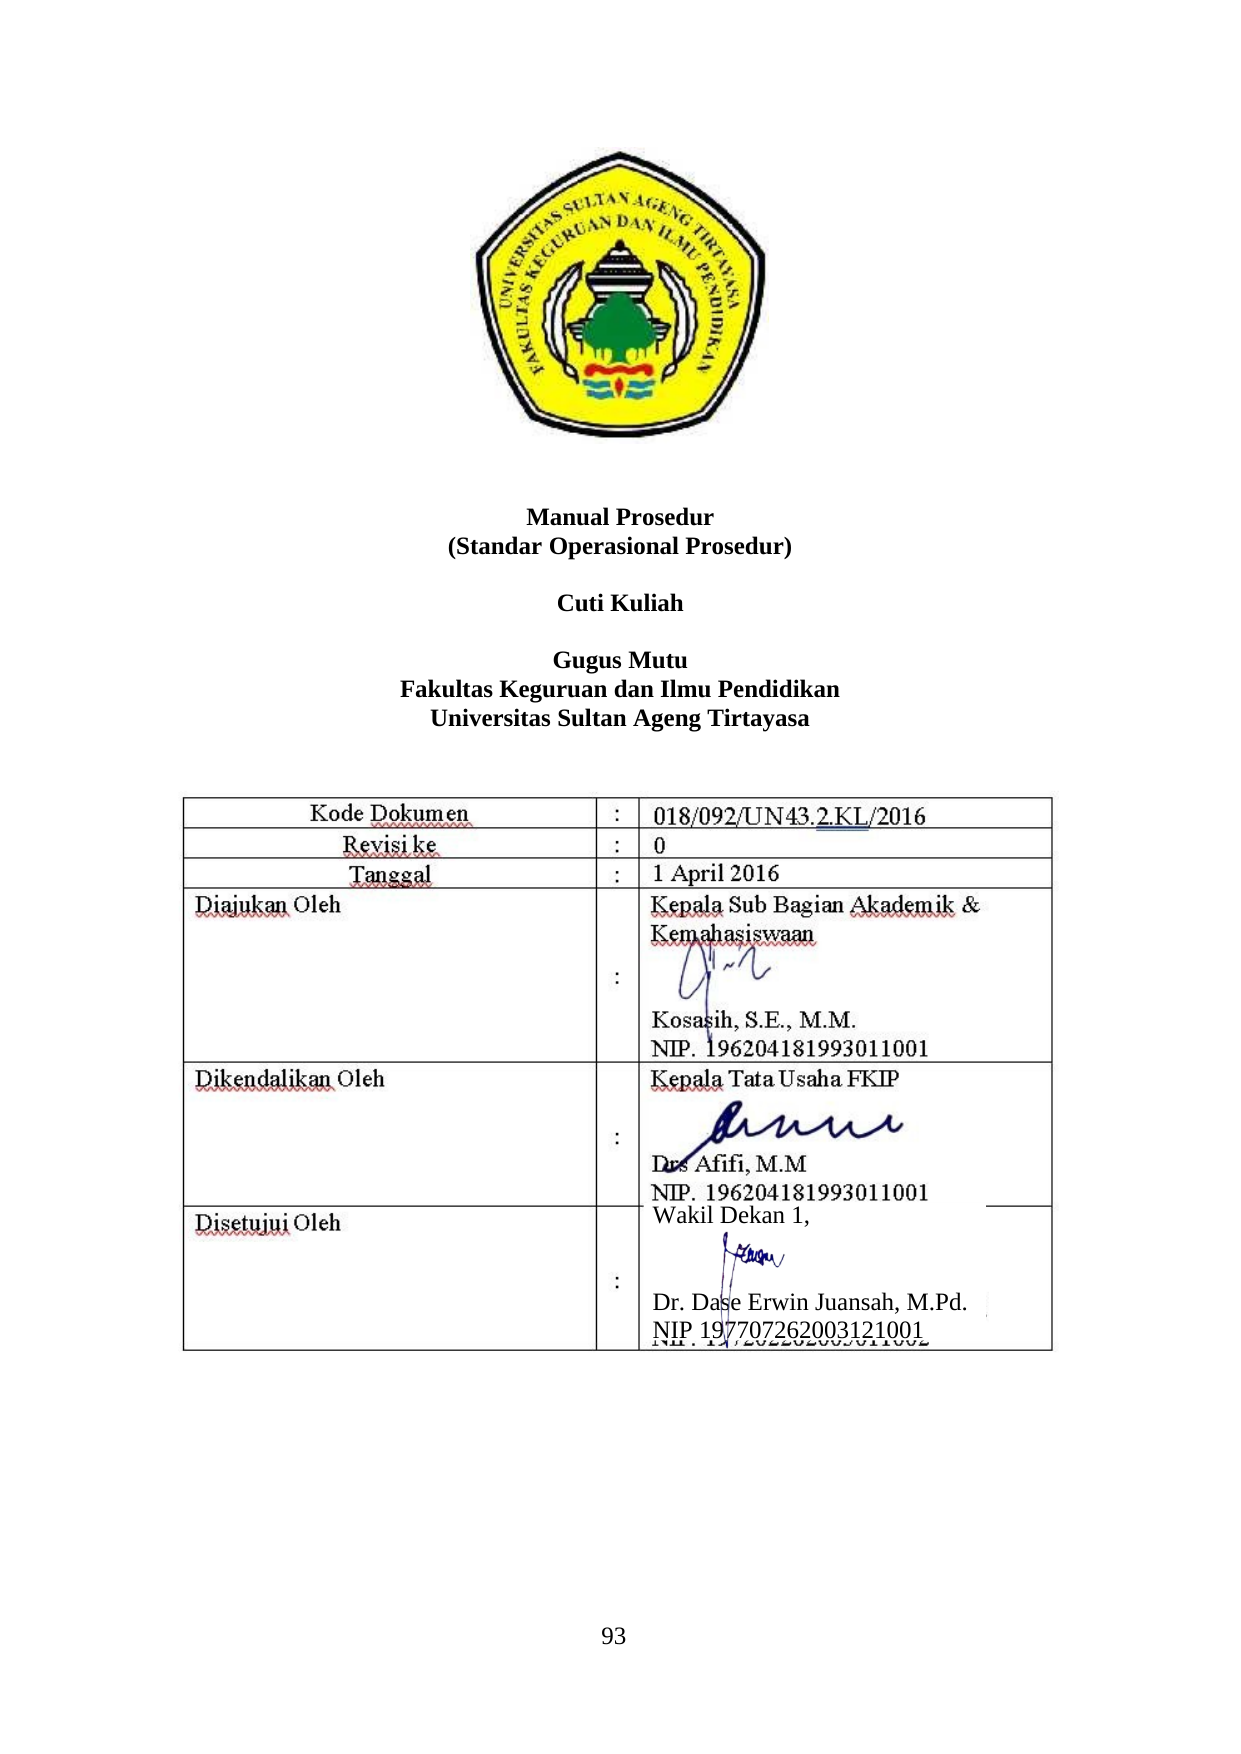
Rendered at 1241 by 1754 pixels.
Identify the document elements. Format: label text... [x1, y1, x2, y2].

subtitle Cuti Kuliah Gugus Mutu [552, 560, 688, 674]
picture [470, 147, 770, 444]
picture [178, 782, 1064, 1361]
text Manual Prosedur (Standar Operasional Prosedur) [448, 502, 806, 559]
text Fakultas Keguruan dan Ilmu Pendidikan Universitas Sultan Ageng Tirtayasa [379, 674, 861, 732]
